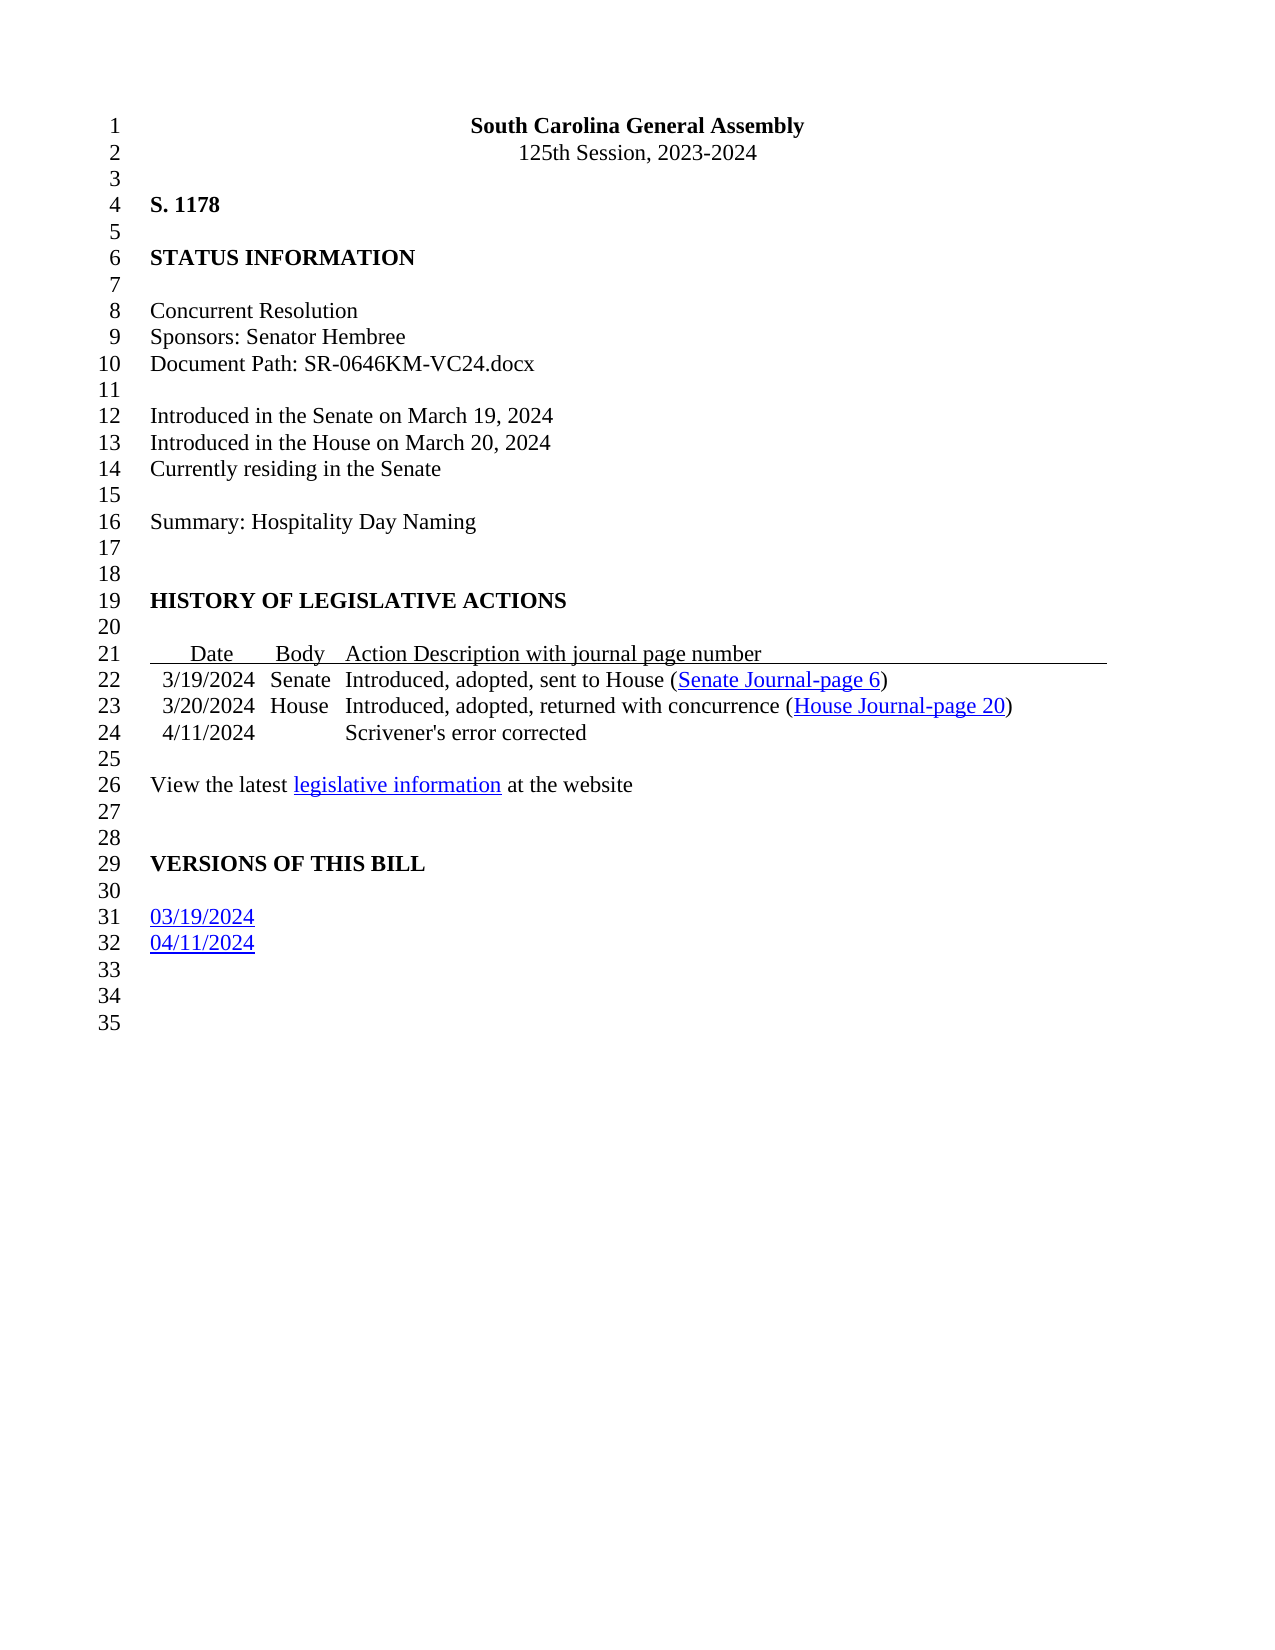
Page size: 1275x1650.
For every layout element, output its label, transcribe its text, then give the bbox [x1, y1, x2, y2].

text VERSIONS OF THIS BILL [150, 850, 1125, 877]
text 3/19/2024 Senate Introduced, adopted, sent to House (Senate Journal-page 6) [150, 666, 1125, 692]
text 3/20/2024 House Introduced, adopted, returned with concurrence (House Journal-page 20) [150, 692, 1125, 719]
text Concurrent Resolution [150, 297, 1125, 323]
text Document Path: SR-0646KM-VC24.docx [150, 350, 1125, 376]
text 4/11/2024 Scrivener's error corrected [150, 719, 1125, 745]
text Introduced in the Senate on March 19, 2024 [150, 402, 1125, 429]
text HISTORY OF LEGISLATIVE ACTIONS [150, 587, 1125, 613]
text Summary: Hospitality Day Naming [150, 508, 1125, 534]
text View the latest legislative information at the website [150, 771, 1125, 798]
text 125th Session, 2023-2024 [150, 139, 1125, 165]
text 04/11/2024 [150, 929, 1125, 956]
text Introduced in the House on March 20, 2024 [150, 429, 1125, 455]
text Sponsors: Senator Hembree [150, 323, 1125, 350]
text S. 1178 [150, 192, 1125, 218]
text Date Body Action Description with journal page number [150, 639, 1125, 666]
text South Carolina General Assembly [150, 112, 1125, 139]
text 03/19/2024 [150, 903, 1125, 929]
text Currently residing in the Senate [150, 455, 1125, 481]
text STATUS INFORMATION [150, 244, 1125, 271]
